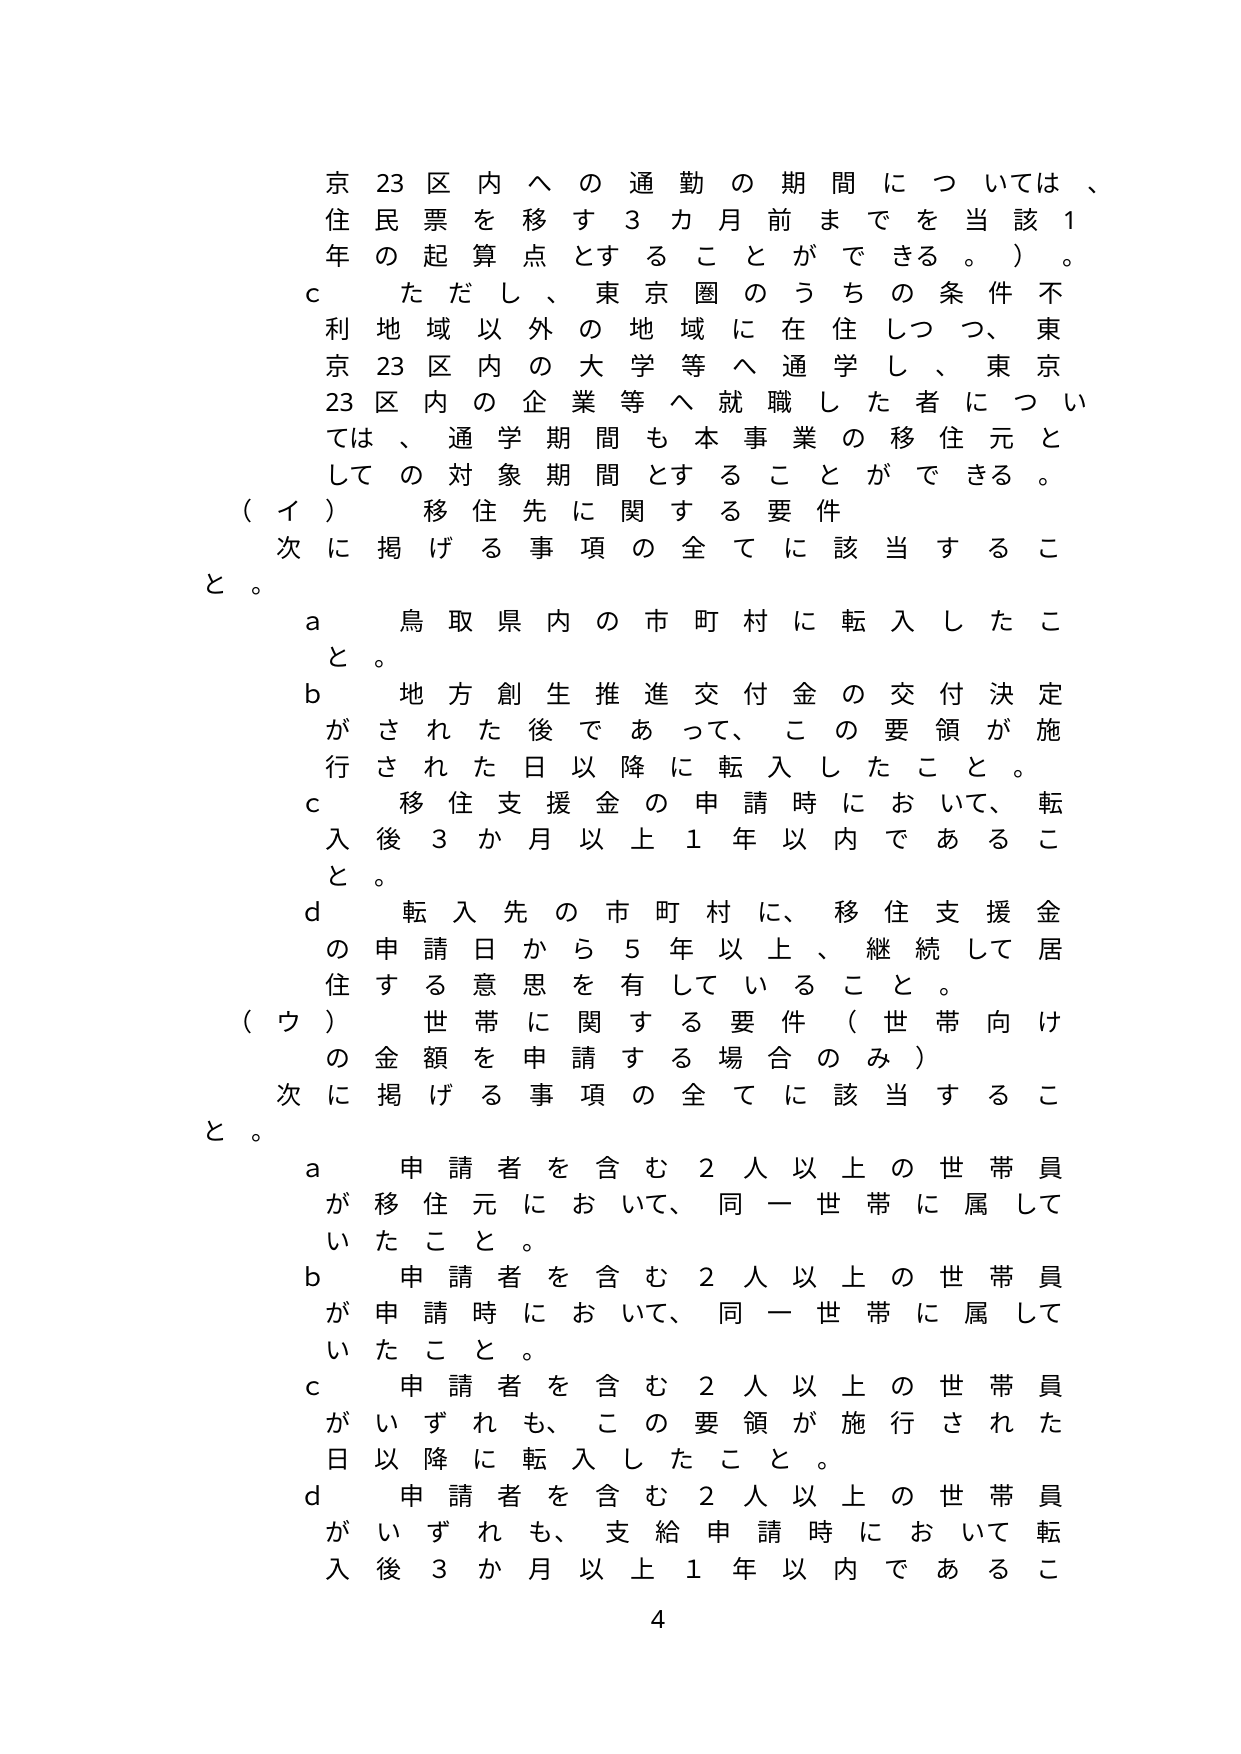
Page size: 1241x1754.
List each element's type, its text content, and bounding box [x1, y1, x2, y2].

subtitle ｃ ただし、東京圏のうちの条件不利地域以外の地域に在住しつつ、東京23区内の大学等へ通学し、東京23区内の企業等へ就職した者については、通学期間も本事業の移住元としての対象期間とすることができる。 [276, 273, 1087, 492]
subtitle ｃ 申請者を含む２人以上の世帯員がいずれも、この要領が施行された日以降に転入したこと。 [276, 1367, 1087, 1476]
subtitle 次に掲げる事項の全てに該当すること。 [202, 528, 1087, 601]
subtitle 次に掲げる事項の全てに該当すること。 [202, 1075, 1087, 1148]
subtitle 移住先に関する要件 [227, 492, 1087, 528]
subtitle ｂ 地方創生推進交付金の交付決定がされた後であって、この要領が施行された日以降に転入したこと。 [276, 674, 1087, 783]
subtitle ｂ 申請者を含む２人以上の世帯員が申請時において、同一世帯に属していたこと。 [276, 1257, 1087, 1367]
subtitle ａ 鳥取県内の市町村に転入したこと。 [276, 601, 1087, 674]
subtitle 世帯に関する要件（世帯向けの金額を申請する場合のみ） [227, 1002, 1087, 1075]
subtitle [276, 1476, 1087, 1585]
subtitle ａ 申請者を含む２人以上の世帯員が移住元において、同一世帯に属していたこと。 [276, 1148, 1087, 1257]
subtitle ｄ 転入先の市町村に、移住支援金の申請日から５年以上、継続して居住する意思を有していること。 [276, 893, 1087, 1002]
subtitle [276, 163, 1087, 273]
subtitle ｃ 移住支援金の申請時において、転入後３か月以上１年以内であること。 [276, 783, 1087, 893]
